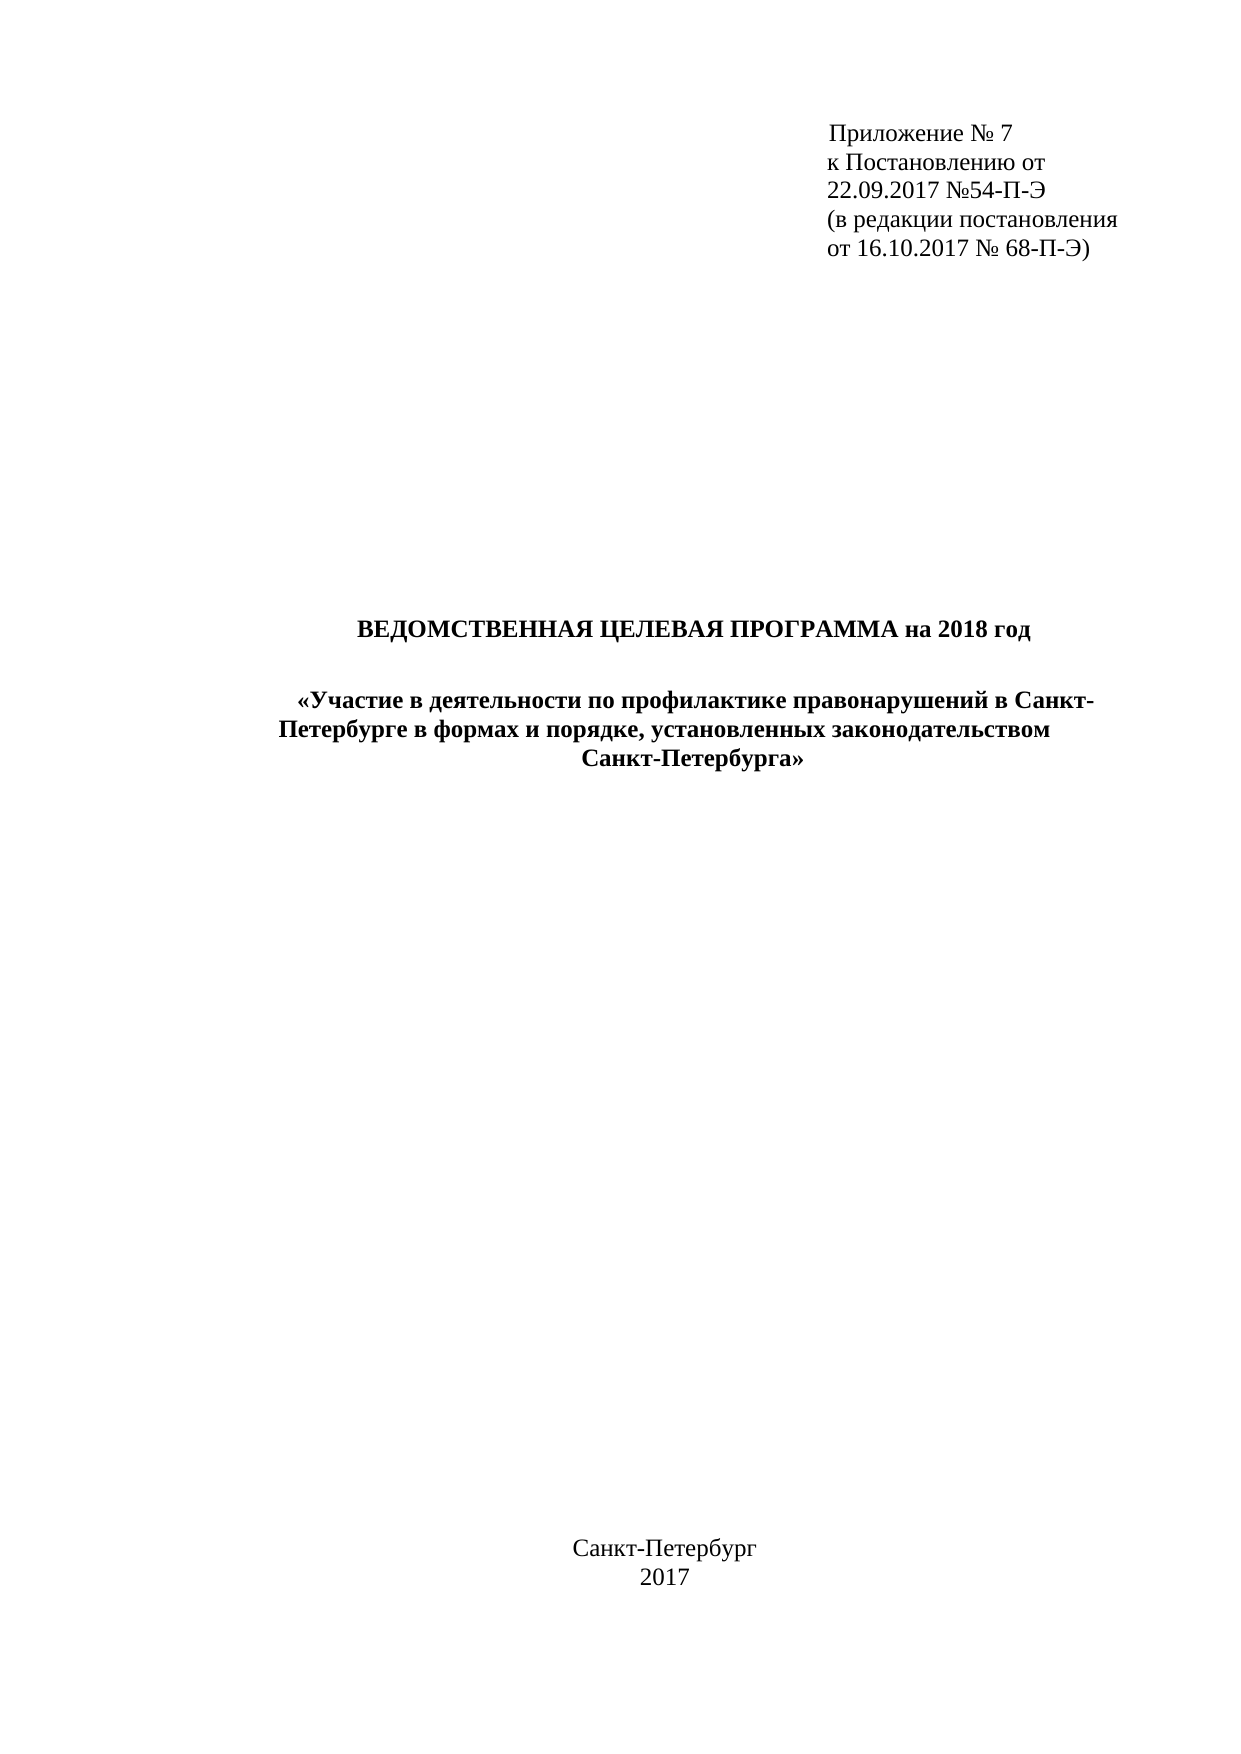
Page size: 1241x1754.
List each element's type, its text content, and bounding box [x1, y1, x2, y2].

text (в редакции постановления [827, 204, 1152, 233]
text «Участие в деятельности по профилактике правонарушений в Санкт-Петербурге в формах и порядке, установленных законодательством [177, 686, 1152, 743]
text Санкт-Петербурга» [177, 743, 1152, 772]
text от 16.10.2017 № 68-П-Э) [827, 233, 1152, 262]
text Приложение № 7 [177, 118, 1152, 147]
text ВЕДОМСТВЕННАЯ ЦЕЛЕВАЯ ПРОГРАММА на 2018 год [236, 614, 1152, 642]
text Санкт-Петербург [177, 1533, 1152, 1562]
text 2017 [177, 1562, 1152, 1590]
text к Постановлению от 22.09.2017 №54-П-Э [827, 147, 1152, 204]
